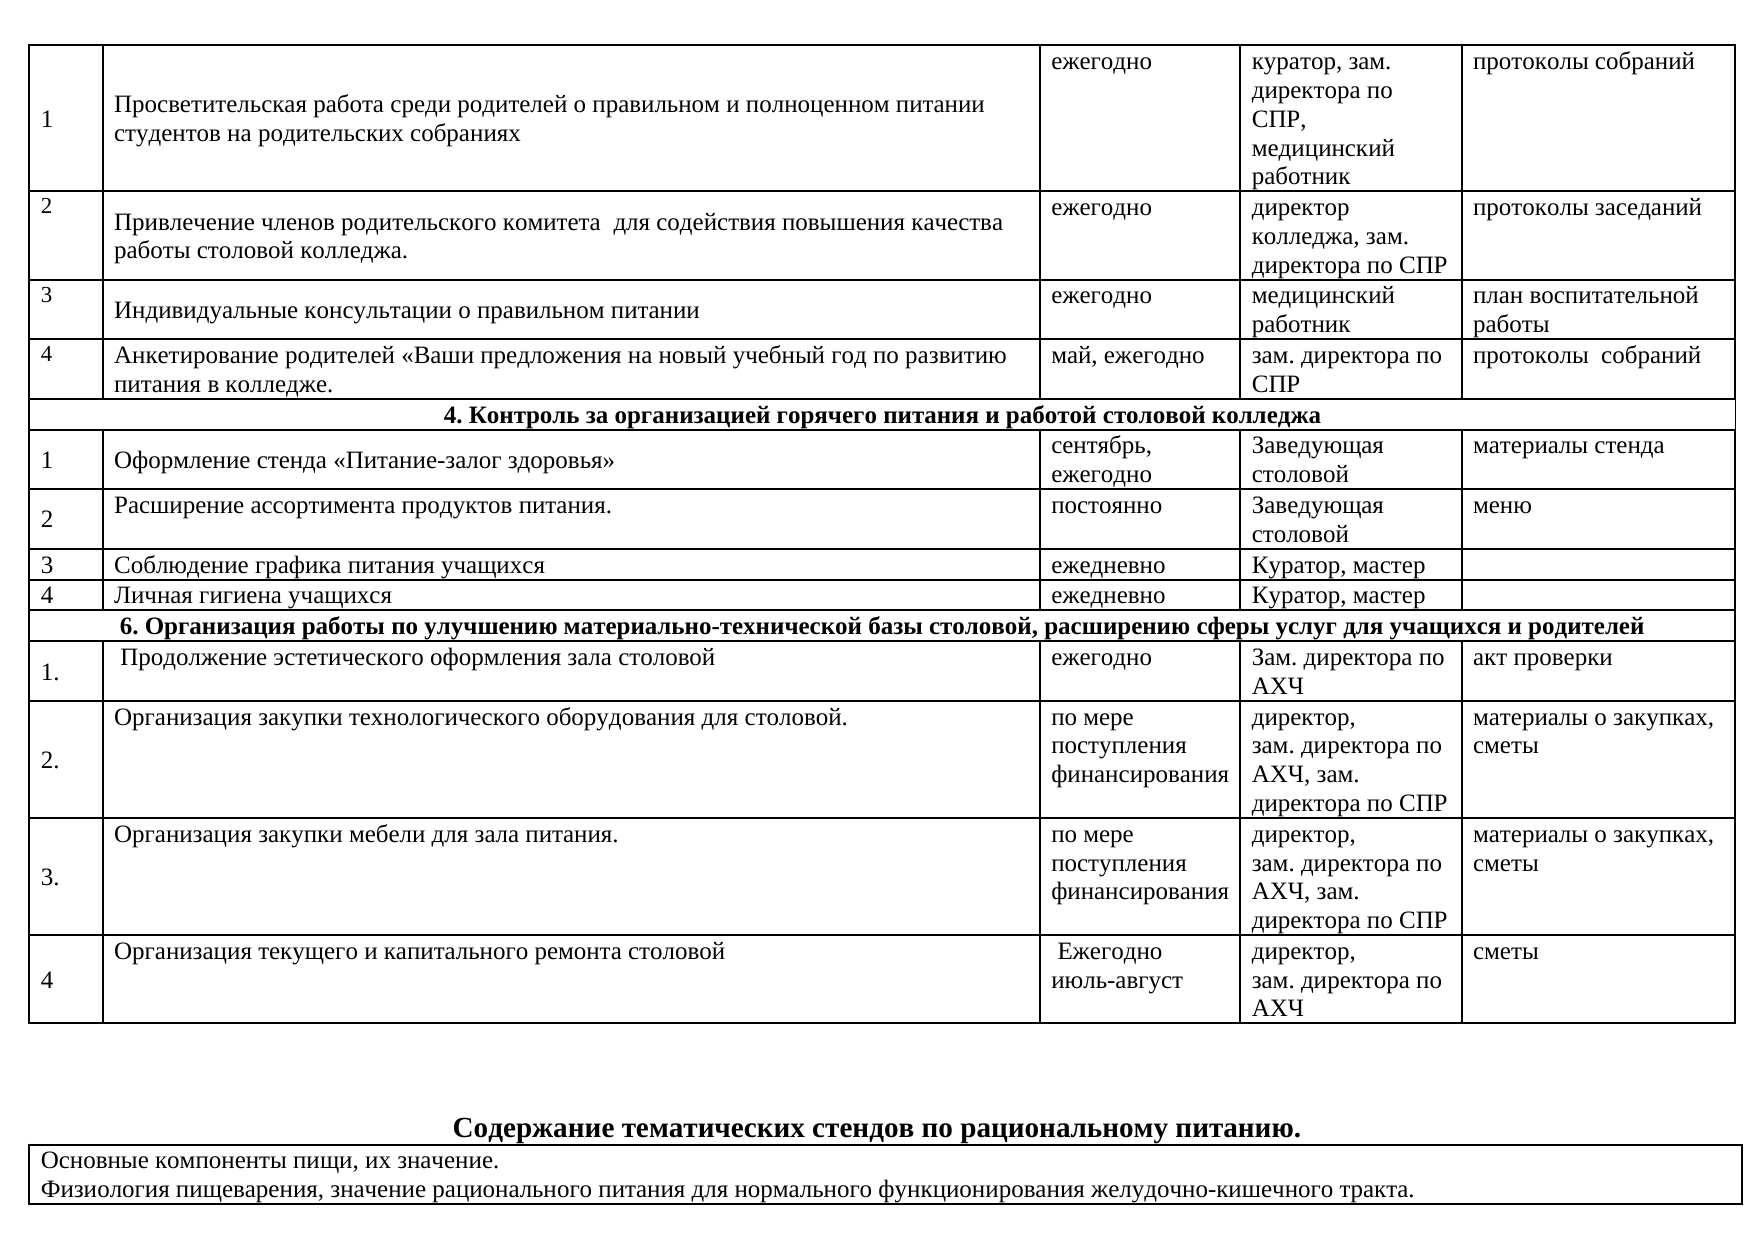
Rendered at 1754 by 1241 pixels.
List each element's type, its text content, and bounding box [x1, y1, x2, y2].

table_cell директор, зам. директора по АХЧ [1241, 936, 1461, 1022]
table_cell 6. Организация работы по улучшению материально-технической базы столовой, расширению сферы услуг для учащихся и родителей [30, 611, 1734, 640]
table_cell Анкетирование родителей «Ваши предложения на новый учебный год по развитию питания в колледже. [104, 340, 1039, 398]
table_cell 4 [30, 936, 102, 1022]
table_cell сентябрь, ежегодно [1041, 431, 1239, 488]
table_cell 3 [30, 550, 102, 578]
table_cell план воспитательной работы [1463, 281, 1734, 338]
table_cell Организация текущего и капитального ремонта столовой [104, 936, 1039, 1022]
table_cell Оформление стенда «Питание-залог здоровья» [104, 431, 1039, 488]
text Содержание тематических стендов по рациональному питанию. [118, 1110, 1636, 1143]
table_cell меню [1463, 490, 1734, 548]
table_cell 1. [30, 642, 102, 700]
table_cell Куратор, мастер [1241, 550, 1461, 578]
table_cell 2 [30, 192, 102, 278]
table_cell протоколы заседаний [1463, 192, 1734, 278]
table_cell по мере поступления финансирования [1041, 702, 1239, 817]
table_cell 4. Контроль за организацией горячего питания и работой столовой колледжа [30, 400, 1735, 428]
table_cell Куратор, мастер [1241, 581, 1461, 609]
table_cell Зам. директора по АХЧ [1241, 642, 1461, 700]
table_cell 3. [30, 819, 102, 934]
table_cell Ежегодно июль-август [1041, 936, 1239, 1022]
table_cell директор, зам. директора по АХЧ, зам. директора по СПР [1241, 819, 1461, 934]
table_cell ежегодно [1041, 281, 1239, 338]
table_cell Расширение ассортимента продуктов питания. [104, 490, 1039, 548]
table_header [30, 1146, 1741, 1203]
table_cell ежегодно [1041, 192, 1239, 278]
table_cell Личная гигиена учащихся [104, 581, 1039, 609]
table_cell Продолжение эстетического оформления зала столовой [104, 642, 1039, 700]
table_cell директор, зам. директора по АХЧ, зам. директора по СПР [1241, 702, 1461, 817]
table_cell Просветительская работа среди родителей о правильном и полноценном питании студентов на родительских собраниях [104, 46, 1039, 190]
table_cell куратор, зам. директора по СПР, медицинский работник [1241, 46, 1461, 190]
table_cell [1463, 581, 1734, 609]
table_cell Индивидуальные консультации о правильном питании [104, 281, 1039, 338]
table_cell 1 [30, 431, 102, 488]
table_cell Заведующая столовой [1241, 490, 1461, 548]
table_cell 2. [30, 702, 102, 817]
table_cell акт проверки [1463, 642, 1734, 700]
table_cell медицинский работник [1241, 281, 1461, 338]
table_cell 4 [30, 581, 102, 609]
table_cell материалы стенда [1463, 431, 1734, 488]
table_cell протоколы собраний [1463, 340, 1734, 398]
table_cell зам. директора по СПР [1241, 340, 1461, 398]
table_cell по мере поступления финансирования [1041, 819, 1239, 934]
table_cell Привлечение членов родительского комитета для содействия повышения качества работы столовой колледжа. [104, 192, 1039, 278]
table_cell 4 [30, 340, 102, 398]
table_cell ежегодно [1041, 642, 1239, 700]
table_cell 3 [30, 281, 102, 338]
table_cell Соблюдение графика питания учащихся [104, 550, 1039, 578]
table_cell 1 [30, 46, 102, 190]
table_cell директор колледжа, зам. директора по СПР [1241, 192, 1461, 278]
table_cell материалы о закупках, сметы [1463, 819, 1734, 934]
table_cell Организация закупки мебели для зала питания. [104, 819, 1039, 934]
table_cell ежегодно [1041, 46, 1239, 190]
table_cell ежедневно [1041, 581, 1239, 609]
table_cell 2 [30, 490, 102, 548]
table_cell ежедневно [1041, 550, 1239, 578]
table_cell май, ежегодно [1041, 340, 1239, 398]
table_cell [1463, 550, 1734, 578]
table_cell протоколы собраний [1463, 46, 1734, 190]
table_cell сметы [1463, 936, 1734, 1022]
table_cell материалы о закупках, сметы [1463, 702, 1734, 817]
table_cell постоянно [1041, 490, 1239, 548]
table_cell Заведующая столовой [1241, 431, 1461, 488]
table_cell Организация закупки технологического оборудования для столовой. [104, 702, 1039, 817]
